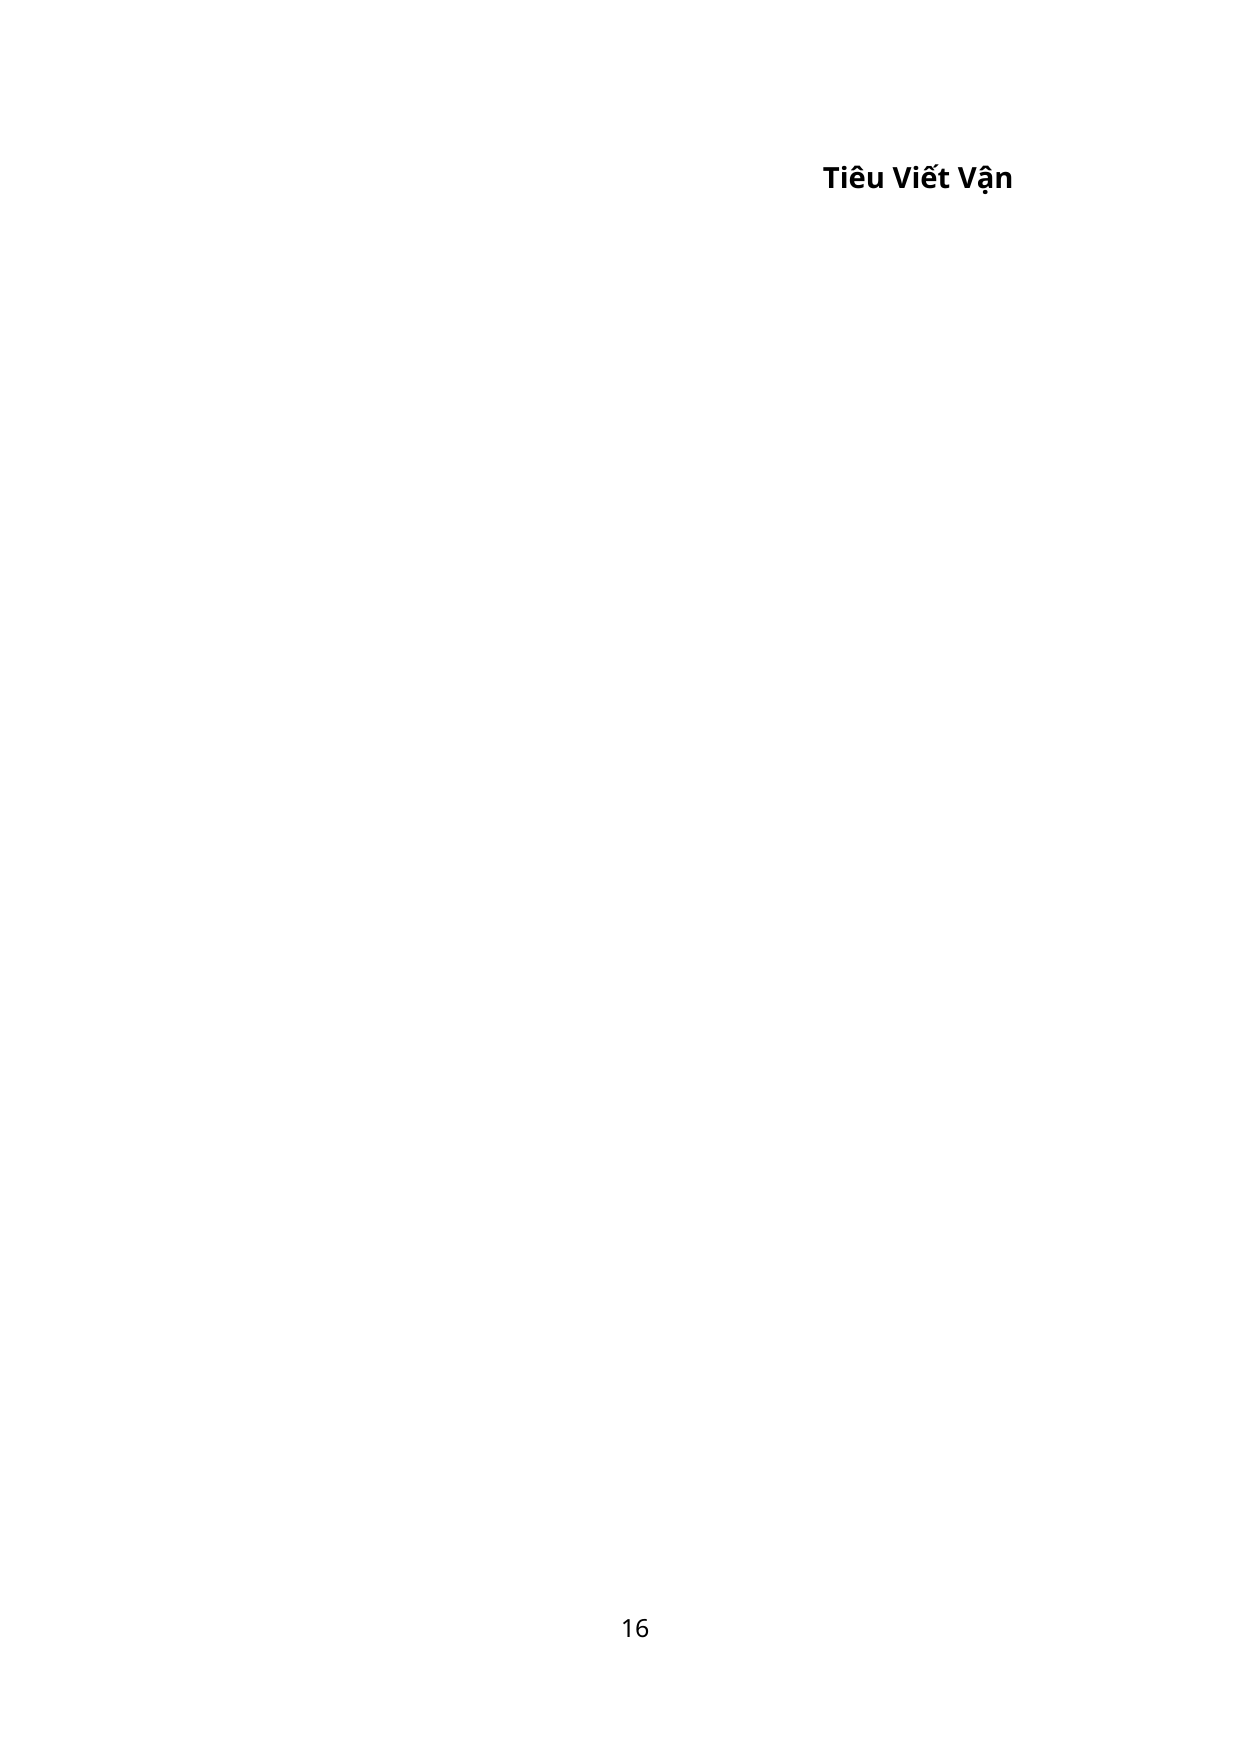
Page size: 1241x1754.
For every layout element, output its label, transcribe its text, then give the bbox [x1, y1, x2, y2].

text Tiêu Viết Vận [748, 158, 1122, 197]
